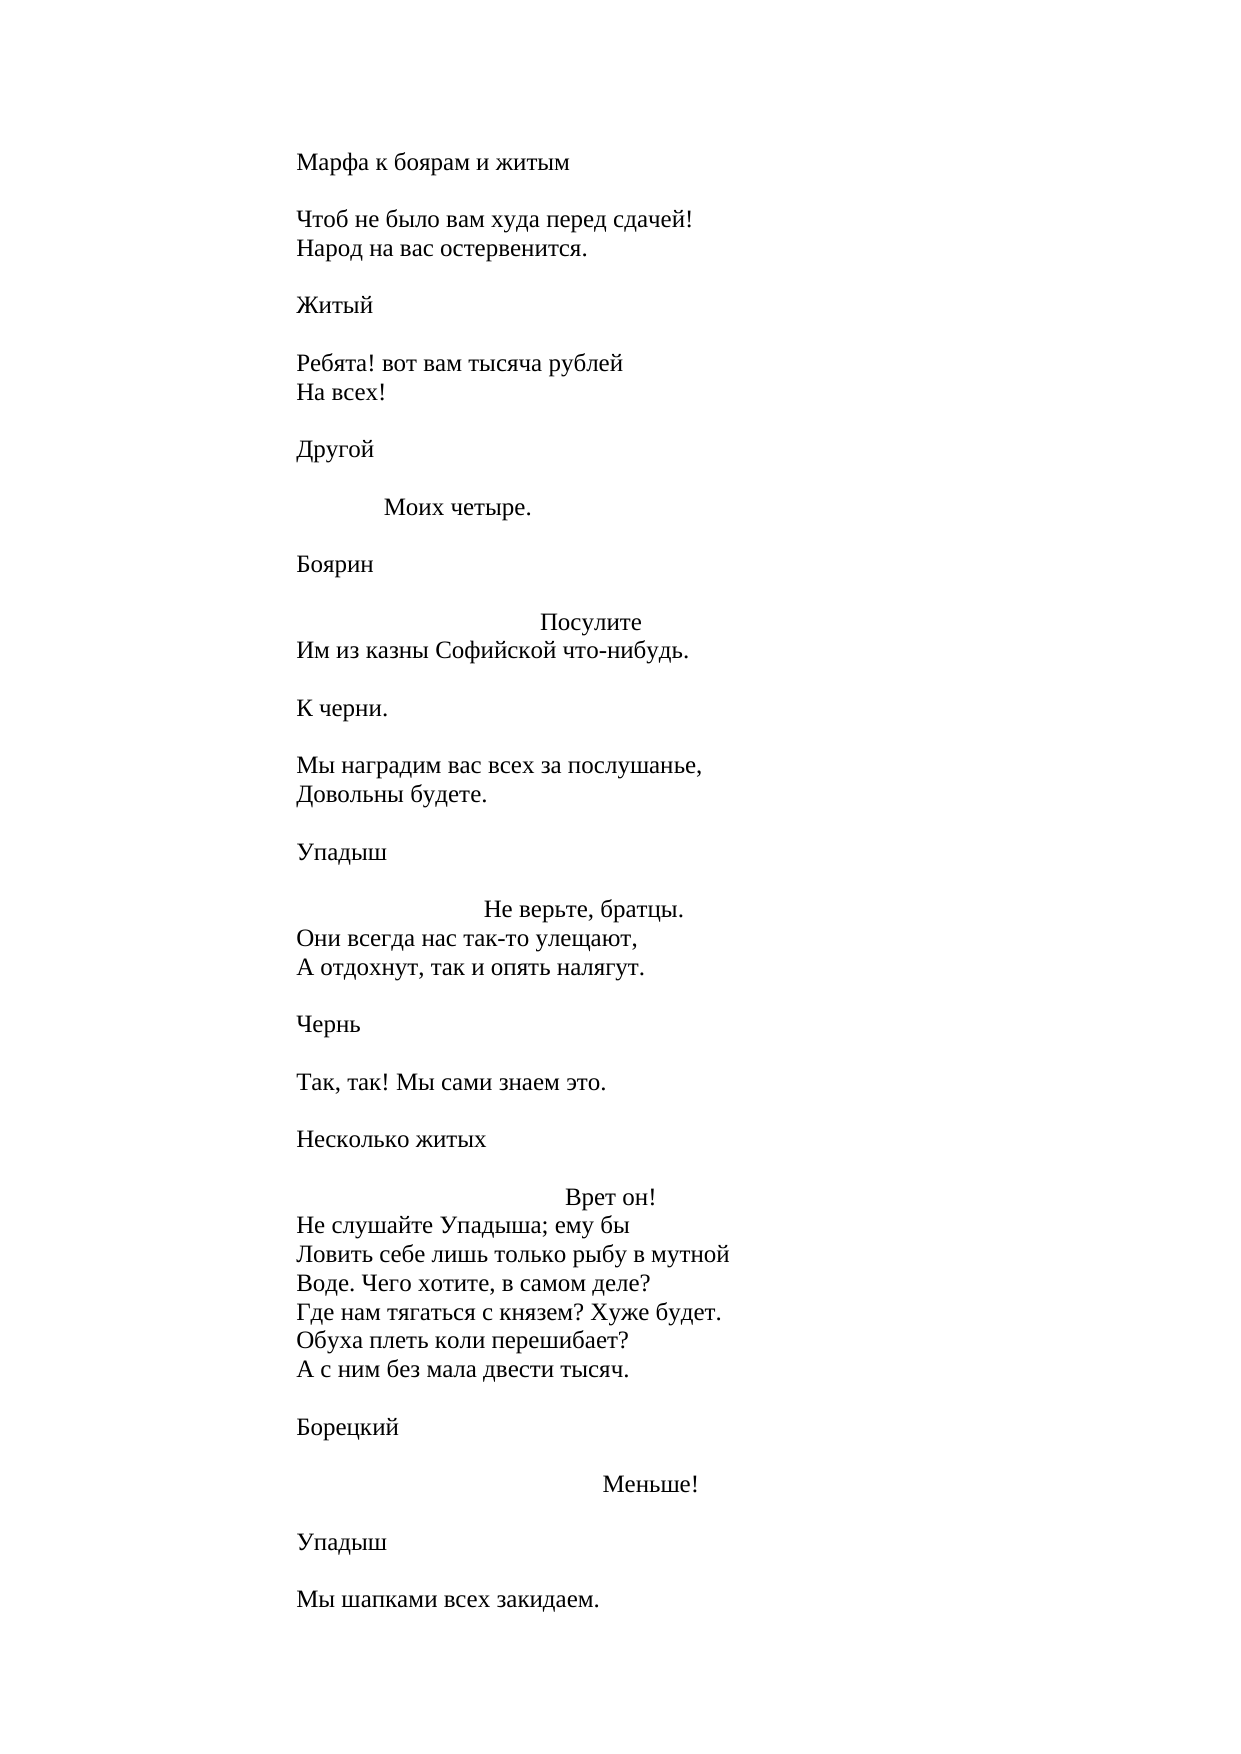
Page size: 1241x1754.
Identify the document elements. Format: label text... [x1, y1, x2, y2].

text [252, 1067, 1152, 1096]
text Житый [252, 291, 1152, 319]
text На всех! [252, 377, 1152, 406]
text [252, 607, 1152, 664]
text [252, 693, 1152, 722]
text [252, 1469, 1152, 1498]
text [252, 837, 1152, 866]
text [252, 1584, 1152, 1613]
text Ребята! вот вам тысяча рублей [252, 348, 1152, 377]
text Марфа к боярам и житым [252, 147, 1152, 176]
text Чтоб не было вам худа перед сдачей! [252, 204, 1152, 233]
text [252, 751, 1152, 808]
text Другой [252, 434, 1152, 463]
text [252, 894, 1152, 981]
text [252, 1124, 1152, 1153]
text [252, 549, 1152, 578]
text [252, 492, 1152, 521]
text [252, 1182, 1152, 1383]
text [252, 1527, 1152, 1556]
text Народ на вас остервенится. [252, 233, 1152, 262]
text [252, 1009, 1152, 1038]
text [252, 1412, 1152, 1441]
